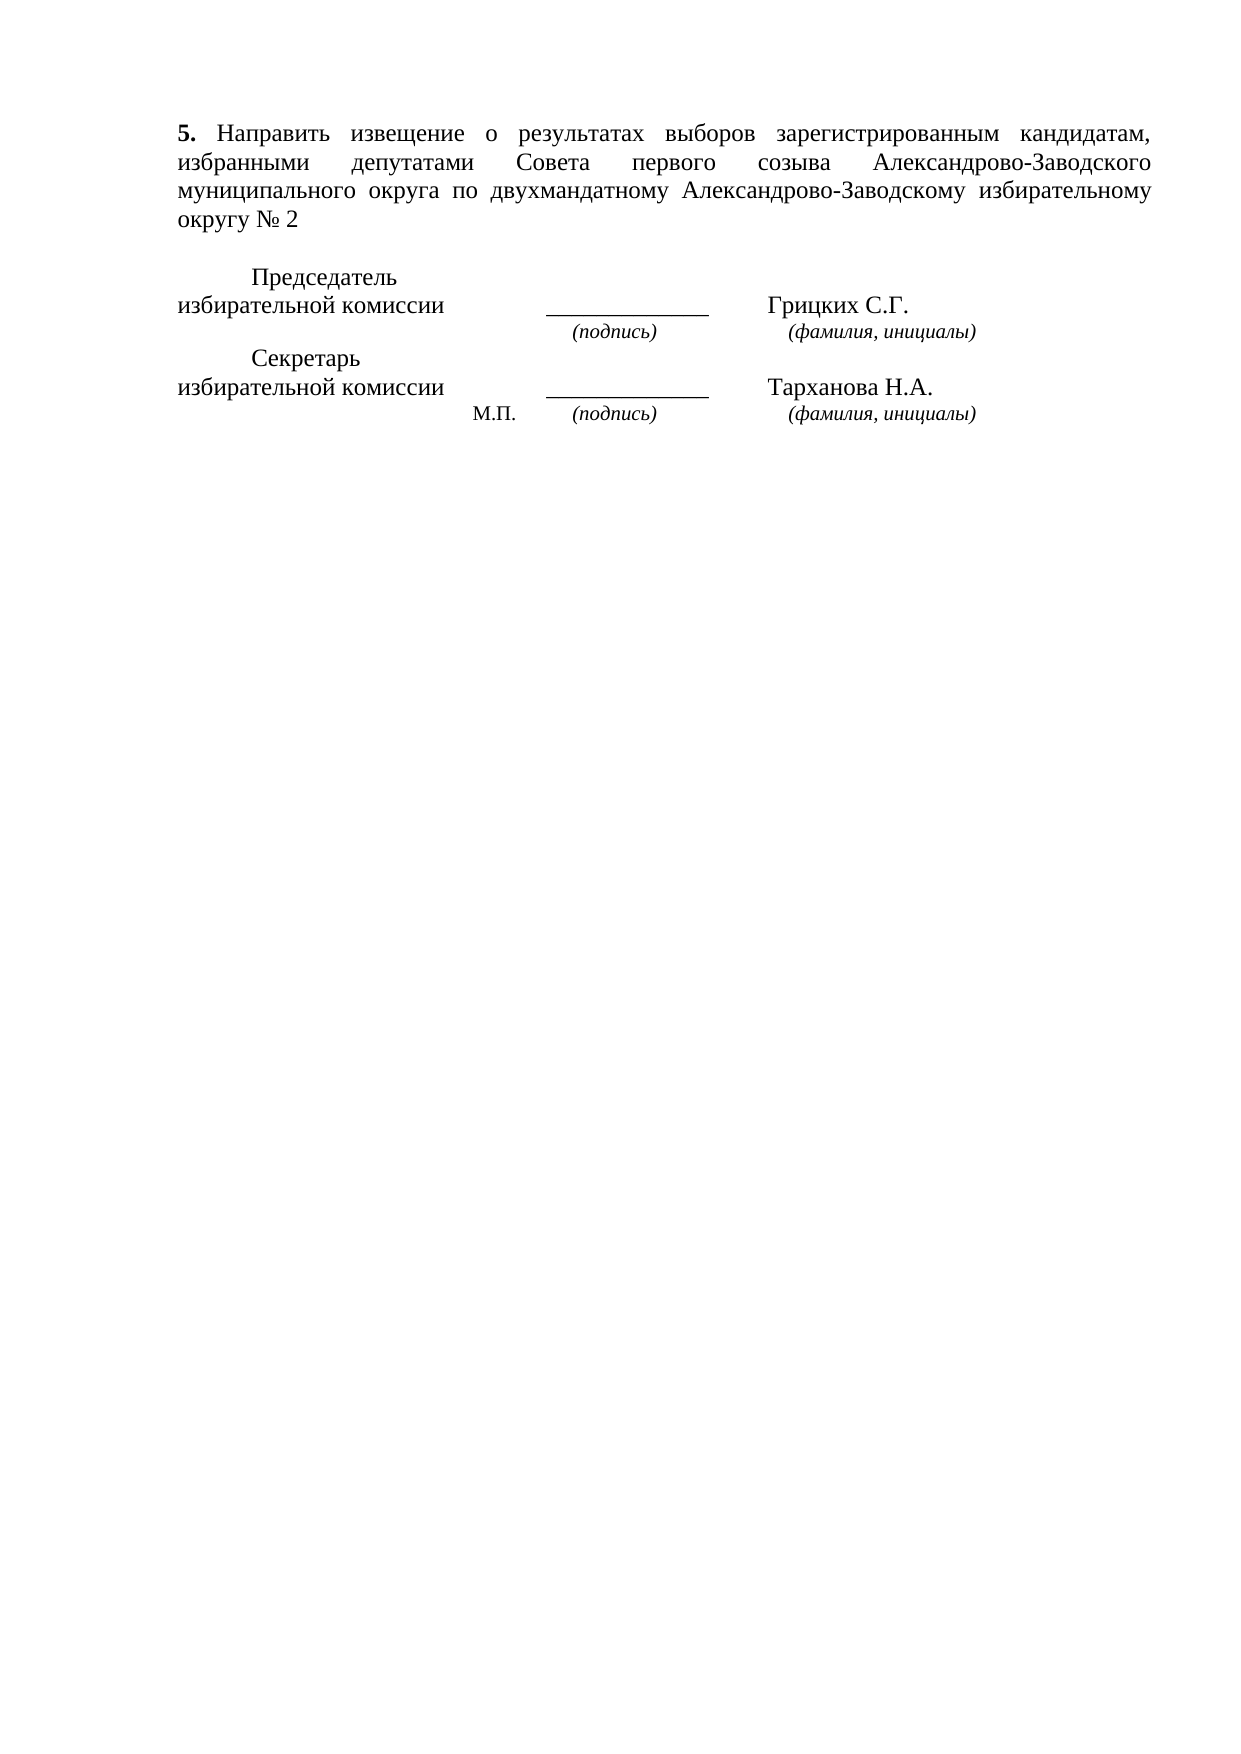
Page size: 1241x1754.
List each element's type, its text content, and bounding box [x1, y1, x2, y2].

text 5. Направить извещение о результатах выборов зарегистрированным кандидатам, избранными депутатами Совета первого созыва Александрово-Заводского муниципального округа по двухмандатному Александрово-Заводскому избирательному округу № 2 [177, 118, 1152, 233]
text М.П. (подпись) (фамилия, инициалы) [472, 401, 1153, 425]
text Председатель [177, 262, 1152, 291]
text избирательной комиссии _____________ Грицких С.Г. [177, 291, 1152, 319]
text (подпись) (фамилия, инициалы) [225, 319, 1152, 343]
text избирательной комиссии _____________ Тарханова Н.А. [177, 372, 1152, 401]
text Секретарь [177, 343, 1152, 372]
